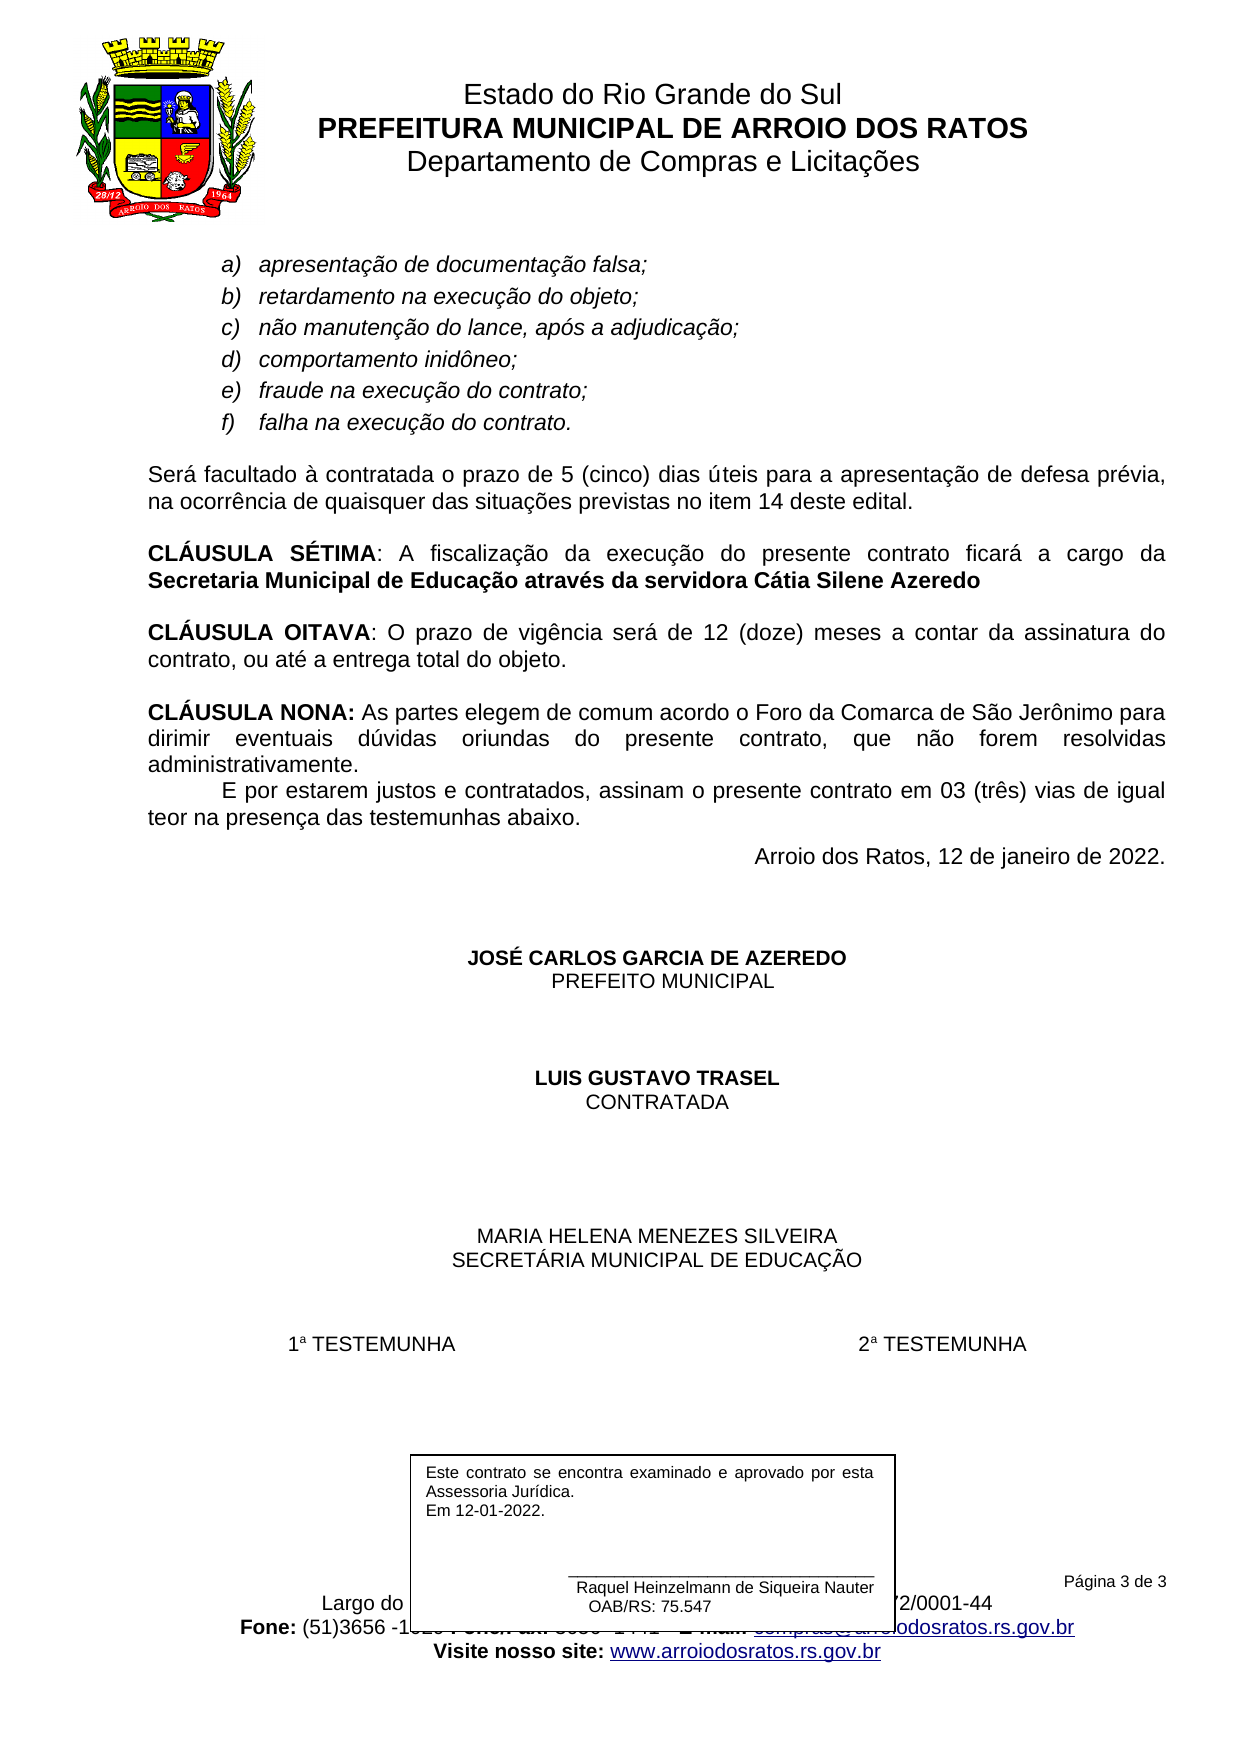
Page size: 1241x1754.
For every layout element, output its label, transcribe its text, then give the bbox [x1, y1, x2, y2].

list comportamento inidôneo; [221, 346, 1166, 372]
text CONTRATADA [148, 1090, 1166, 1114]
text Será facultado à contratada o prazo de 5 (cinco) dias úteis para a apresentação de defesa prévia, na ocorrência de quaisquer das situações previstas no item 14 deste edital. [148, 461, 1166, 514]
text Arroio dos Ratos, 12 de janeiro de 2022. [148, 843, 1166, 869]
list não manutenção do lance, após a adjudicação; [221, 314, 1166, 341]
subtitle JOSÉ CARLOS GARCIA DE AZEREDO [148, 945, 1166, 969]
picture [73, 35, 265, 225]
text LUIS GUSTAVO TRASEL [148, 1066, 1166, 1090]
list retardamento na execução do objeto; [221, 283, 1166, 309]
text CLÁUSULA OITAVA: O prazo de vigência será de 12 (doze) meses a contar da assinatura do contrato, ou até a entrega total do objeto. [148, 619, 1166, 672]
list falha na execução do contrato. [221, 409, 1166, 435]
list apresentação de documentação falsa; [221, 251, 1166, 277]
text E por estarem justos e contratados, assinam o presente contrato em 03 (três) vias de igual teor na presença das testemunhas abaixo. [148, 777, 1166, 830]
text MARIA HELENA MENEZES SILVEIRA [148, 1223, 1166, 1247]
text CLÁUSULA SÉTIMA: A fiscalização da execução do presente contrato ficará a cargo da Secretaria Municipal de Educação através da servidora Cátia Silene Azeredo [148, 540, 1166, 593]
text PREFEITO MUNICIPAL [148, 969, 1166, 993]
text CLÁUSULA NONA: As partes elegem de comum acordo o Foro da Comarca de São Jerônimo para dirimir eventuais dúvidas oriundas do presente contrato, que não forem resolvidas administrativamente. [148, 698, 1166, 777]
list fraude na execução do contrato; [221, 377, 1166, 404]
text SECRETÁRIA MUNICIPAL DE EDUCAÇÃO [148, 1247, 1166, 1271]
text 1a TESTEMUNHA 2a TESTEMUNHA [148, 1332, 1166, 1356]
